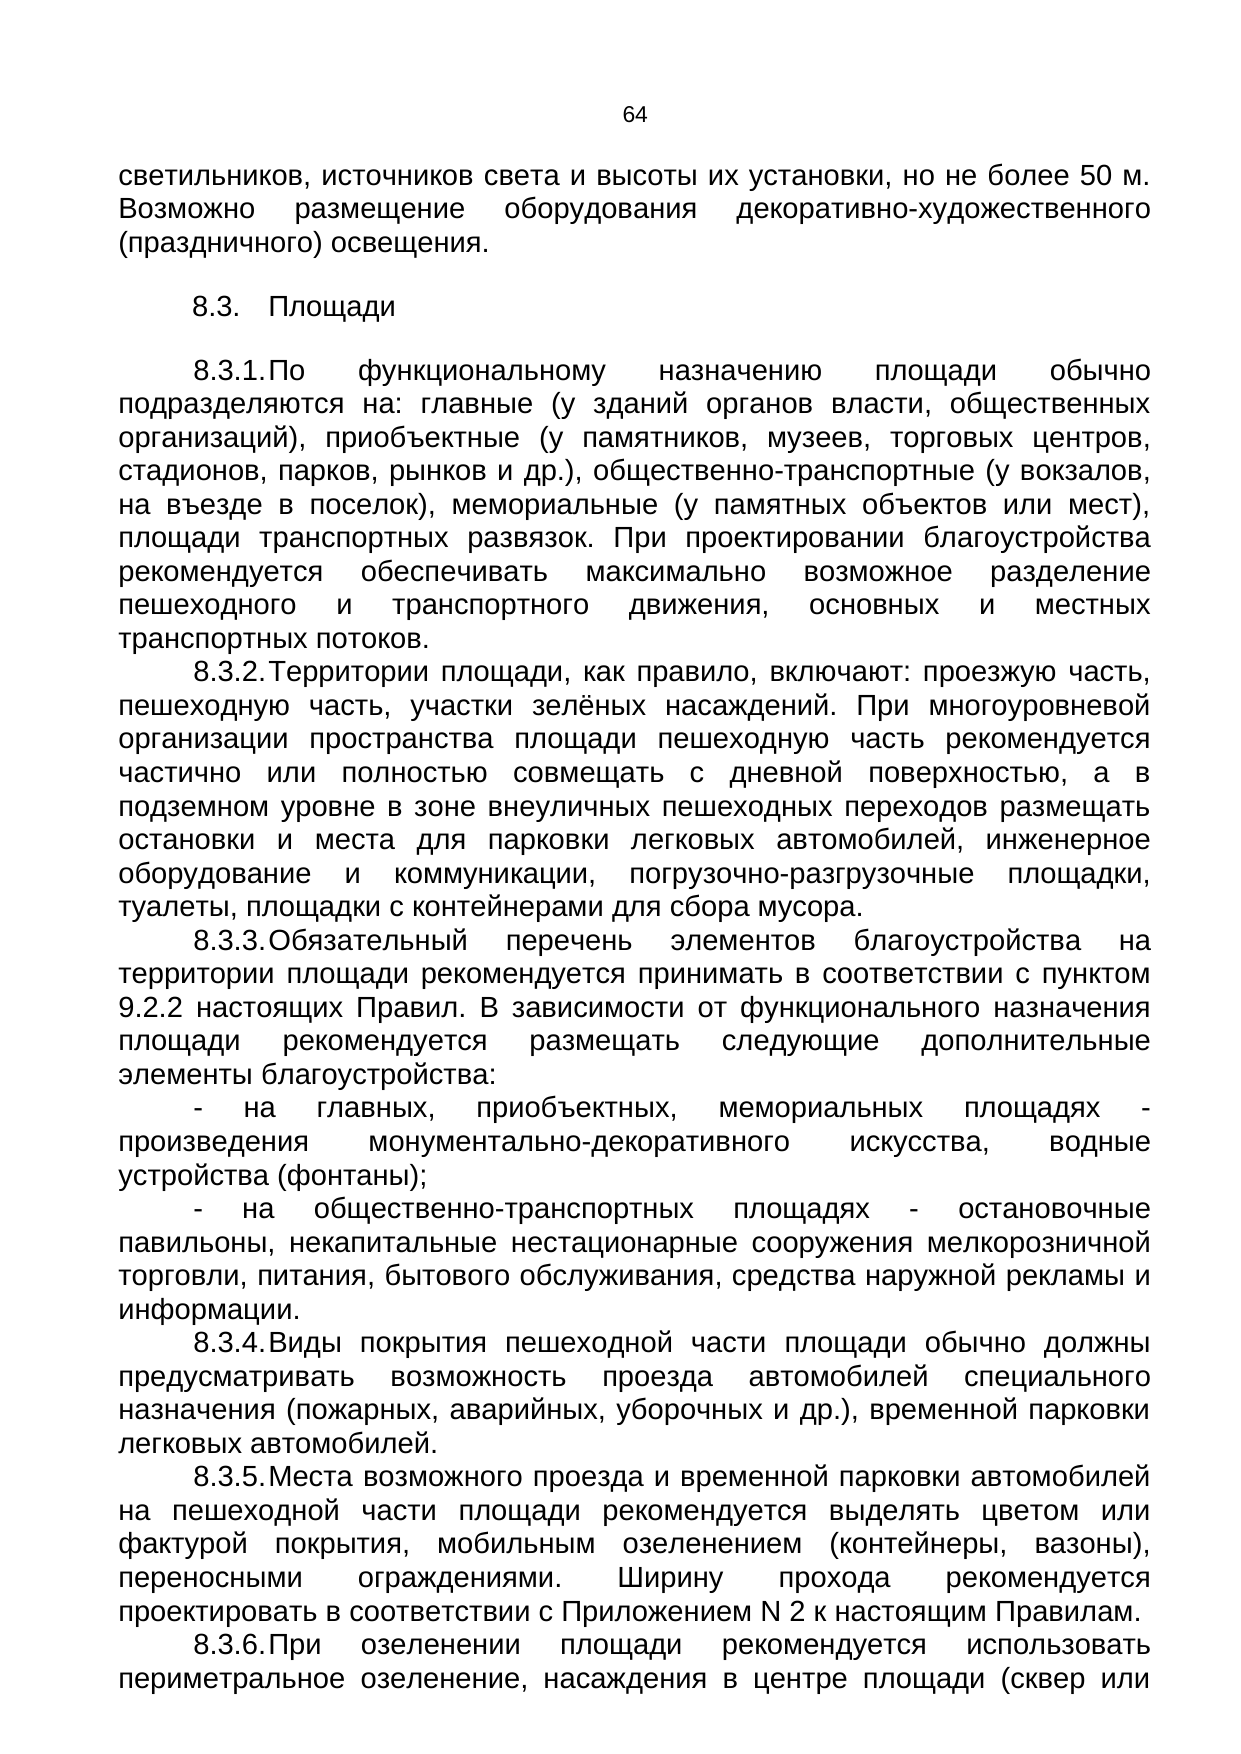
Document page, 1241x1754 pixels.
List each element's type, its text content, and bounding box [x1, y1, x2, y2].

list Места возможного проезда и временной парковки автомобилей на пешеходной части площади рекомендуется выделять цветом или фактурой покрытия, мобильным озеленением (контейнеры, вазоны), переносными ограждениями. Ширину прохода рекомендуется проектировать в соответствии с Приложением N 2 к настоящим Правилам. [118, 1459, 1152, 1627]
list Обязательный перечень элементов благоустройства на территории площади рекомендуется принимать в соответствии с пунктом 9.2.2 настоящих Правил. В зависимости от функционального назначения площади рекомендуется размещать следующие дополнительные элементы благоустройства: [118, 923, 1152, 1091]
list Территории площади, как правило, включают: проезжую часть, пешеходную часть, участки зелёных насаждений. При многоуровневой организации пространства площади пешеходную часть рекомендуется частично или полностью совмещать с дневной поверхностью, а в подземном уровне в зоне внеуличных пешеходных переходов размещать остановки и места для парковки легковых автомобилей, инженерное оборудование и коммуникации, погрузочно-разгрузочные площадки, туалеты, площадки с контейнерами для сбора мусора. [118, 654, 1152, 923]
list Виды покрытия пешеходной части площади обычно должны предусматривать возможность проезда автомобилей специального назначения (пожарных, аварийных, уборочных и др.), временной парковки легковых автомобилей. [118, 1325, 1152, 1459]
list По функциональному назначению площади обычно подразделяются на: главные (у зданий органов власти, общественных организаций), приобъектные (у памятников, музеев, торговых центров, стадионов, парков, рынков и др.), общественно-транспортные (у вокзалов, на въезде в поселок), мемориальные (у памятных объектов или мест), площади транспортных развязок. При проектировании благоустройства рекомендуется обеспечивать максимально возможное разделение пешеходного и транспортного движения, основных и местных транспортных потоков. [118, 353, 1152, 654]
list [118, 1627, 1152, 1694]
list Площади [118, 289, 1152, 322]
text - на главных, приобъектных, мемориальных площадях - произведения монументально-декоративного искусства, водные устройства (фонтаны); [118, 1091, 1152, 1191]
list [118, 158, 1152, 259]
text - на общественно-транспортных площадях - остановочные павильоны, некапитальные нестационарные сооружения мелкорозничной торговли, питания, бытового обслуживания, средства наружной рекламы и информации. [118, 1191, 1152, 1325]
